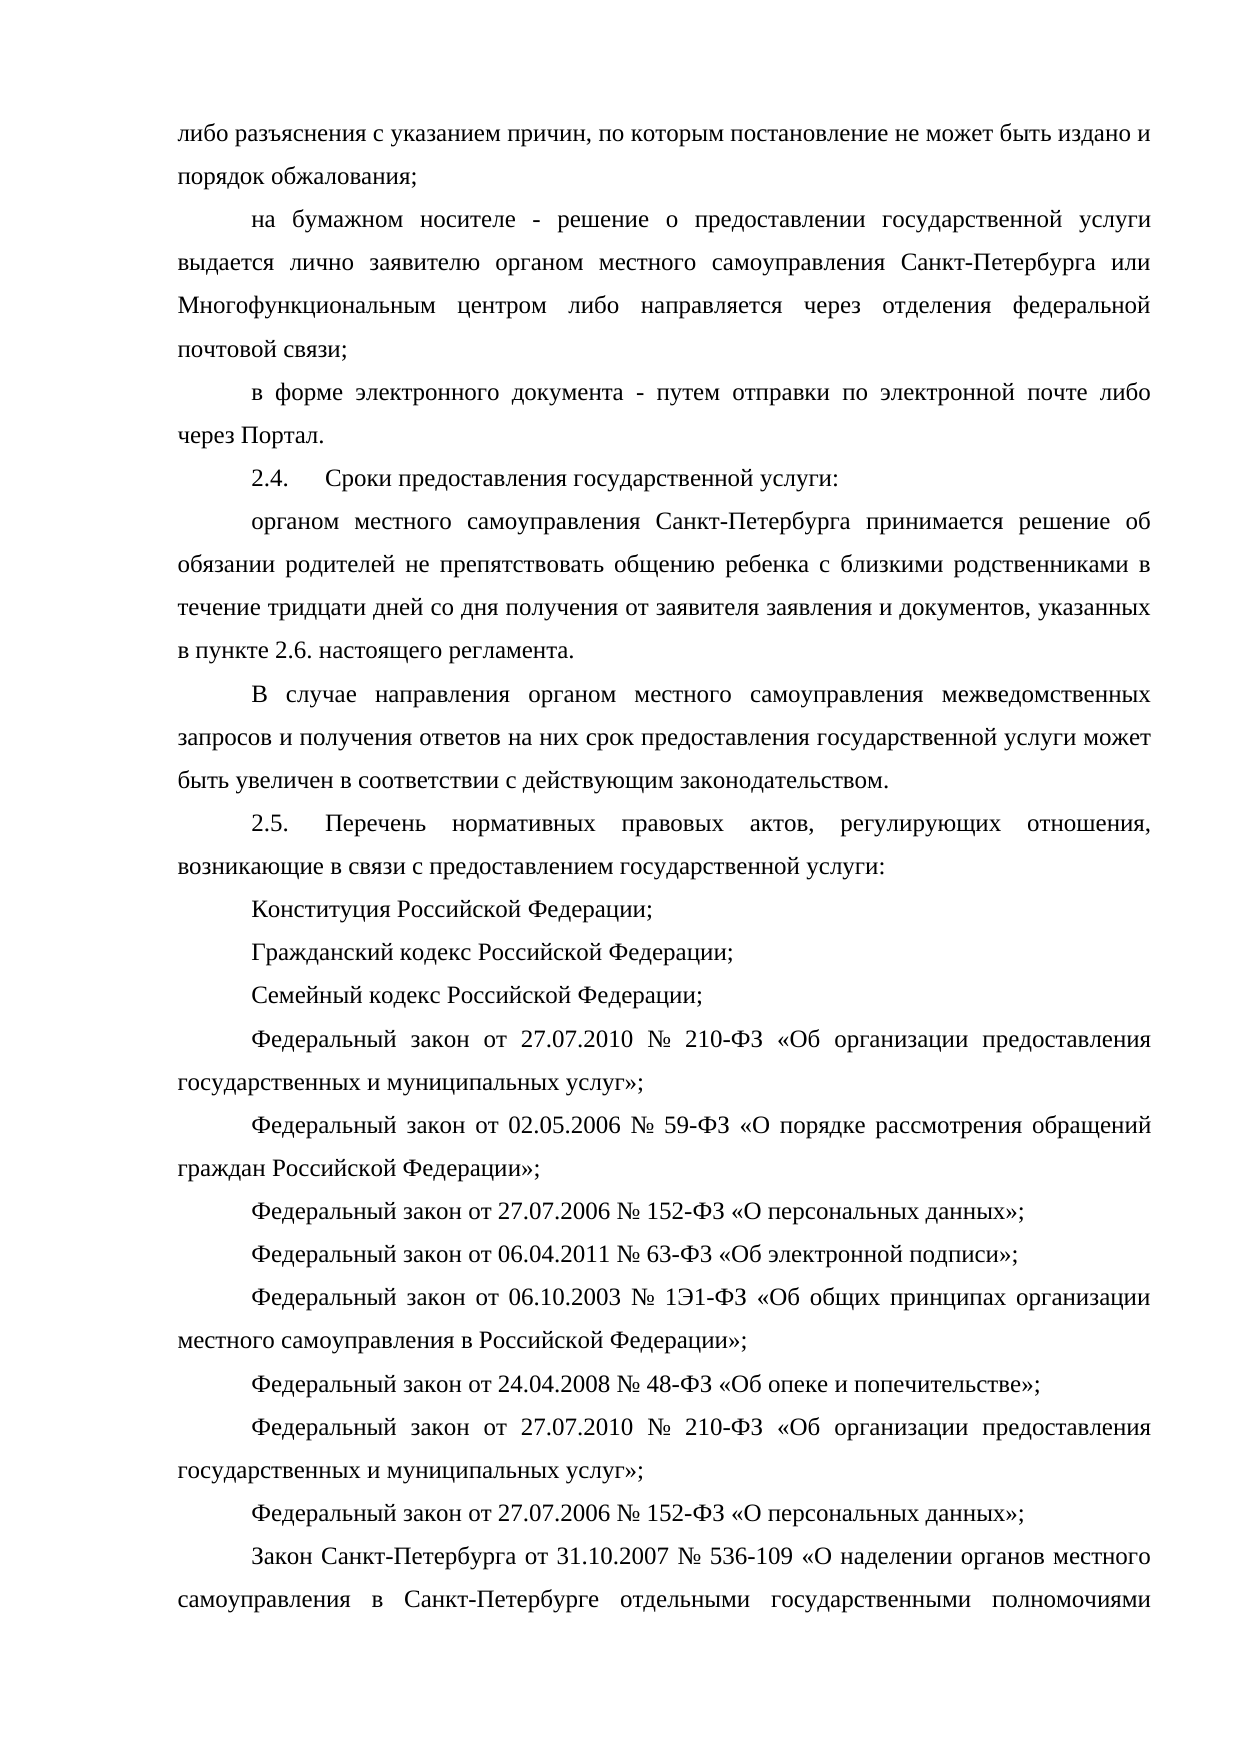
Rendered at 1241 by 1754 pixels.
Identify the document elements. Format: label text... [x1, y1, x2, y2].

text Федеральный закон от 02.05.2006 № 59-ФЗ «О порядке рассмотрения обращений граждан Российской Федерации»; [177, 1110, 1152, 1182]
text Федеральный закон от 24.04.2008 № 48-ФЗ «Об опеке и попечительстве»; [177, 1369, 1152, 1397]
text Федеральный закон от 27.07.2006 № 152-ФЗ «О персональных данных»; [177, 1498, 1152, 1527]
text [177, 118, 1152, 190]
text В случае направления органом местного самоуправления межведомственных запросов и получения ответов на них срок предоставления государственной услуги может быть увеличен в соответствии с действующим законодательством. [177, 679, 1152, 794]
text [177, 1541, 1152, 1613]
text Федеральный закон от 27.07.2010 № 210-ФЗ «Об организации предоставления государственных и муниципальных услуг»; [177, 1024, 1152, 1096]
text Семейный кодекс Российской Федерации; [177, 981, 1152, 1009]
text на бумажном носителе - решение о предоставлении государственной услуги выдается лично заявителю органом местного самоуправления Санкт-Петербурга или Многофункциональным центром либо направляется через отделения федеральной почтовой связи; [177, 204, 1152, 362]
text 2.5. Перечень нормативных правовых актов, регулирующих отношения, возникающие в связи с предоставлением государственной услуги: [177, 808, 1152, 880]
text Федеральный закон от 27.07.2006 № 152-ФЗ «О персональных данных»; [177, 1196, 1152, 1225]
text Конституция Российской Федерации; [177, 894, 1152, 923]
text в форме электронного документа - путем отправки по электронной почте либо через Портал. [177, 377, 1152, 449]
text органом местного самоуправления Санкт-Петербурга принимается решение об обязании родителей не препятствовать общению ребенка с близкими родственниками в течение тридцати дней со дня получения от заявителя заявления и документов, указанных в пункте 2.6. настоящего регламента. [177, 506, 1152, 664]
text Федеральный закон от 06.10.2003 № 1Э1-ФЗ «Об общих принципах организации местного самоуправления в Российской Федерации»; [177, 1282, 1152, 1354]
text Федеральный закон от 27.07.2010 № 210-ФЗ «Об организации предоставления государственных и муниципальных услуг»; [177, 1412, 1152, 1484]
text 2.4. Сроки предоставления государственной услуги: [177, 463, 1152, 492]
text Гражданский кодекс Российской Федерации; [177, 937, 1152, 966]
text Федеральный закон от 06.04.2011 № 63-Ф3 «Об электронной подписи»; [177, 1239, 1152, 1268]
